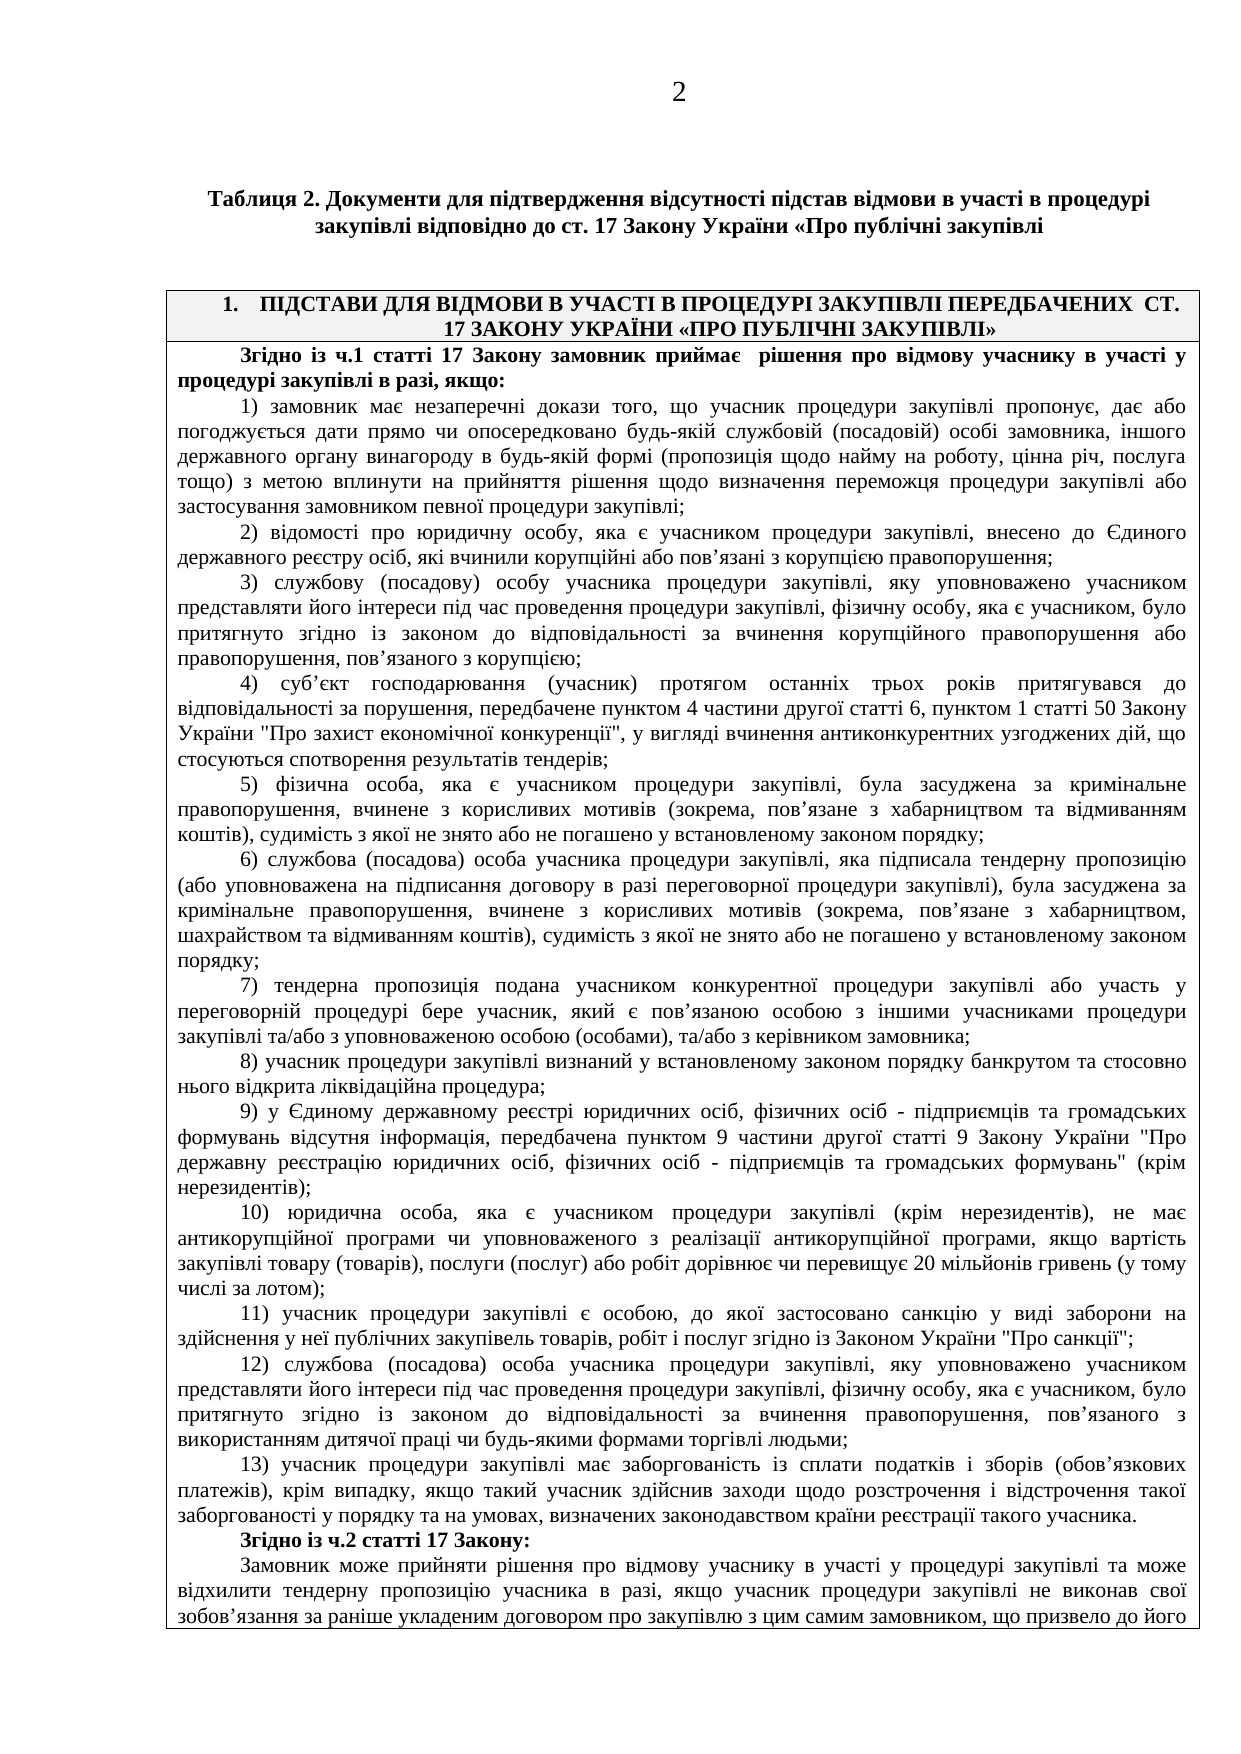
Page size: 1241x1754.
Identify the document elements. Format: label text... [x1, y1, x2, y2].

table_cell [167, 342, 1199, 1628]
text Таблиця 2. Документи для підтвердження відсутності підстав відмови в участі в процедурі закупівлі відповідно до ст. 17 Закону України «Про публічні закупівлі [177, 186, 1181, 238]
table_header ПІДСТАВИ ДЛЯ ВІДМОВИ В УЧАСТІ В ПРОЦЕДУРІ ЗАКУПІВЛІ ПЕРЕДБАЧЕНИХ СТ. 17 ЗАКОНУ УКРАЇНИ «ПРО ПУБЛІЧНІ ЗАКУПІВЛІ» [167, 291, 1199, 341]
